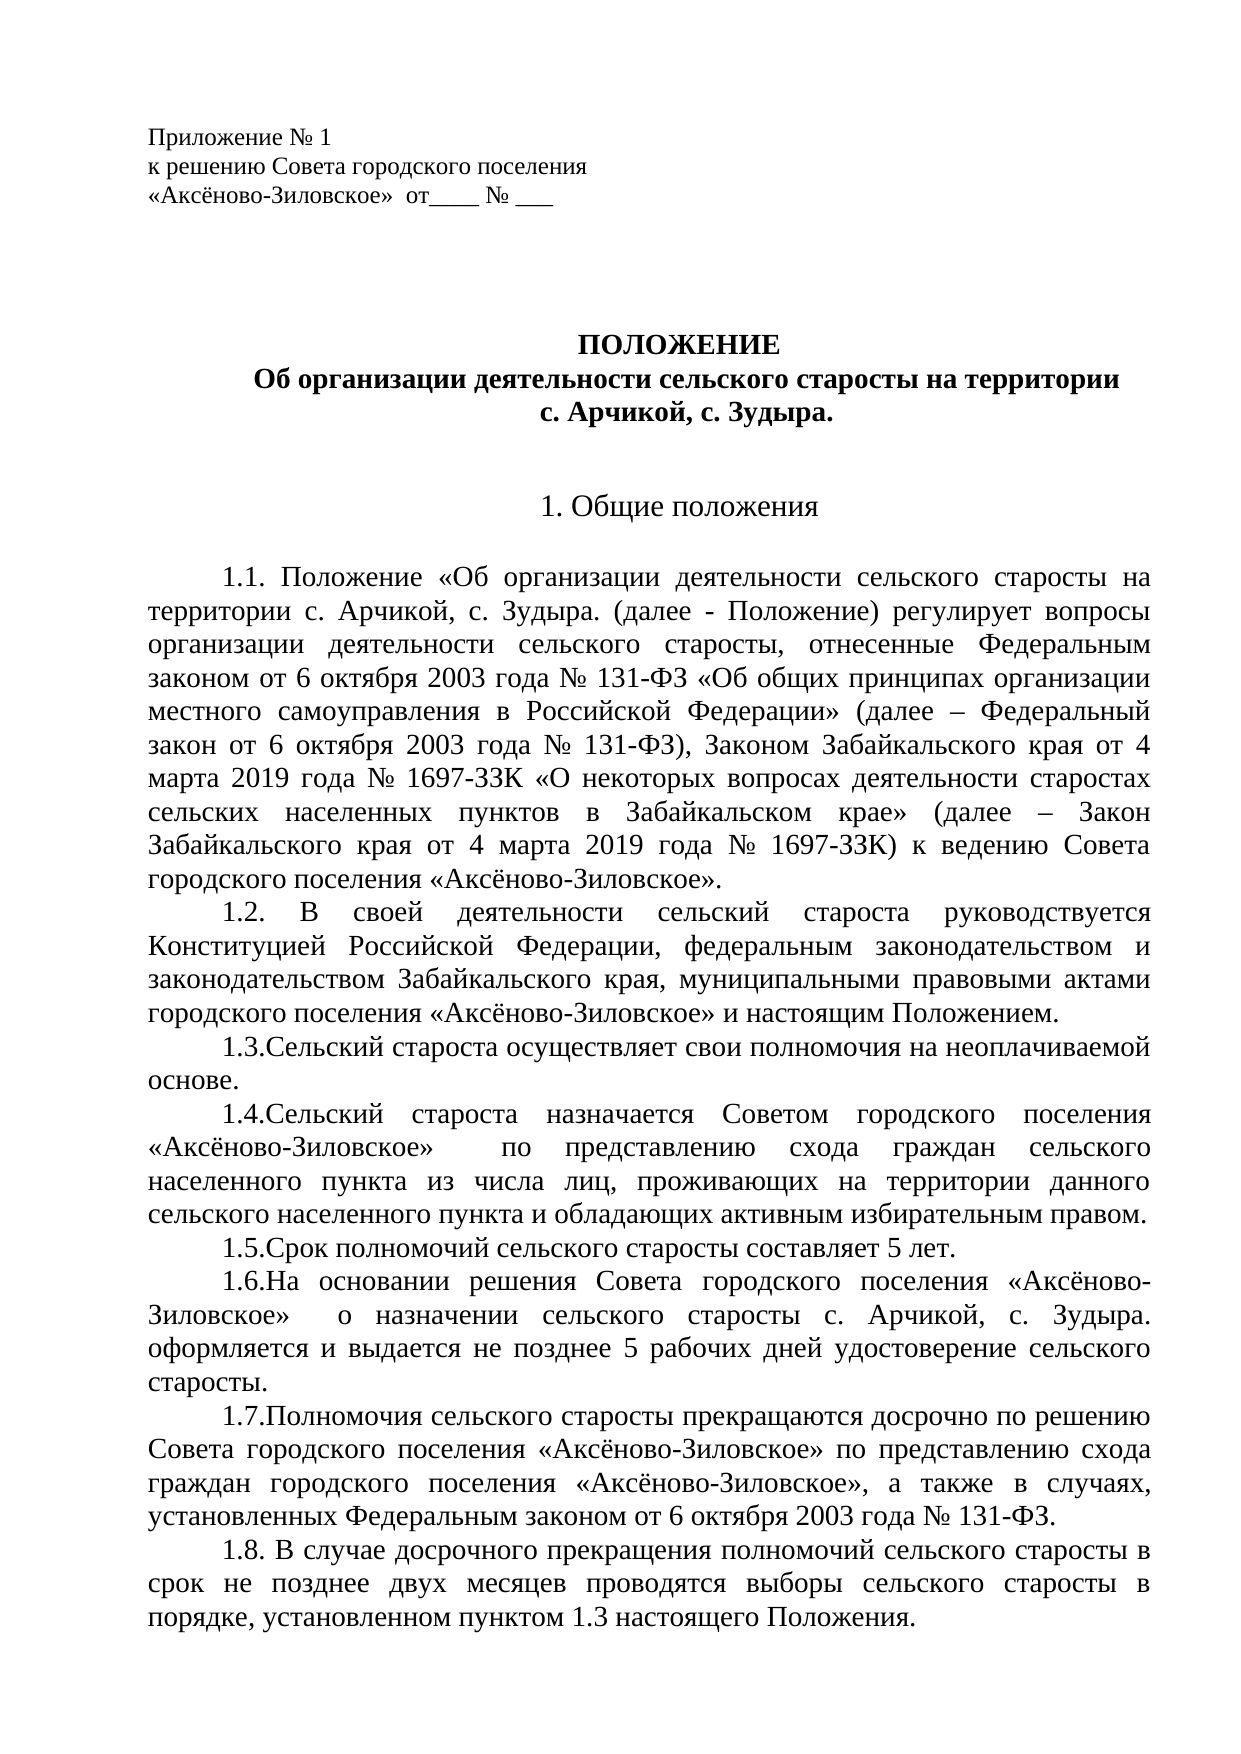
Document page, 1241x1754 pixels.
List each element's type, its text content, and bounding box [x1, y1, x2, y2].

text 1.8. В случае досрочного прекращения полномочий сельского старосты в срок не позднее двух месяцев проводятся выборы сельского старосты в порядке, установленном пунктом 1.3 настоящего Положения. [148, 1532, 1152, 1632]
text Об организации деятельности сельского старосты на территории [148, 361, 1152, 394]
text Приложение № 1 к решению Совета городского поселения «Аксёново-Зиловское» от____ № ___ [148, 89, 649, 208]
subtitle ПОЛОЖЕНИЕ [148, 327, 1152, 361]
text 1.6.На основании решения Совета городского поселения «Аксёново-Зиловское» о назначении сельского старосты с. Арчикой, с. Зудыра. оформляется и выдается не позднее 5 рабочих дней удостоверение сельского старосты. [148, 1263, 1152, 1398]
text 1.1. Положение «Об организации деятельности сельского старосты на территории с. Арчикой, с. Зудыра. (далее - Положение) регулирует вопросы организации деятельности сельского старосты, отнесенные Федеральным законом от 6 октября 2003 года № 131-ФЗ «Об общих принципах организации местного самоуправления в Российской Федерации» (далее – Федеральный закон от 6 октября 2003 года № 131-ФЗ), Законом Забайкальского края от 4 марта 2019 года № 1697-ЗЗК «О некоторых вопросах деятельности старостах сельских населенных пунктов в Забайкальском крае» (далее – Закон Забайкальского края от 4 марта 2019 года № 1697-ЗЗК) к ведению Совета городского поселения «Аксёново-Зиловское». [148, 559, 1152, 894]
text с. Арчикой, с. Зудыра. [148, 394, 1152, 428]
text 1.7.Полномочия сельского старосты прекращаются досрочно по решению Совета городского поселения «Аксёново-Зиловское» по представлению схода граждан городского поселения «Аксёново-Зиловское», а также в случаях, установленных Федеральным законом от 6 октября 2003 года № 131-ФЗ. [148, 1398, 1152, 1532]
text 1.4.Сельский староста назначается Советом городского поселения «Аксёново-Зиловское» по представлению схода граждан сельского населенного пункта из числа лиц, проживающих на территории данного сельского населенного пункта и обладающих активным избирательным правом. [148, 1096, 1152, 1230]
subtitle 1. Общие положения [148, 487, 1152, 523]
text 1.3.Сельский староста осуществляет свои полномочия на неоплачиваемой основе. [148, 1029, 1152, 1096]
text 1.2. В своей деятельности сельский староста руководствуется Конституцией Российской Федерации, федеральным законодательством и законодательством Забайкальского края, муниципальными правовыми актами городского поселения «Аксёново-Зиловское» и настоящим Положением. [148, 894, 1152, 1029]
text 1.5.Срок полномочий сельского старосты составляет 5 лет. [148, 1230, 1152, 1263]
